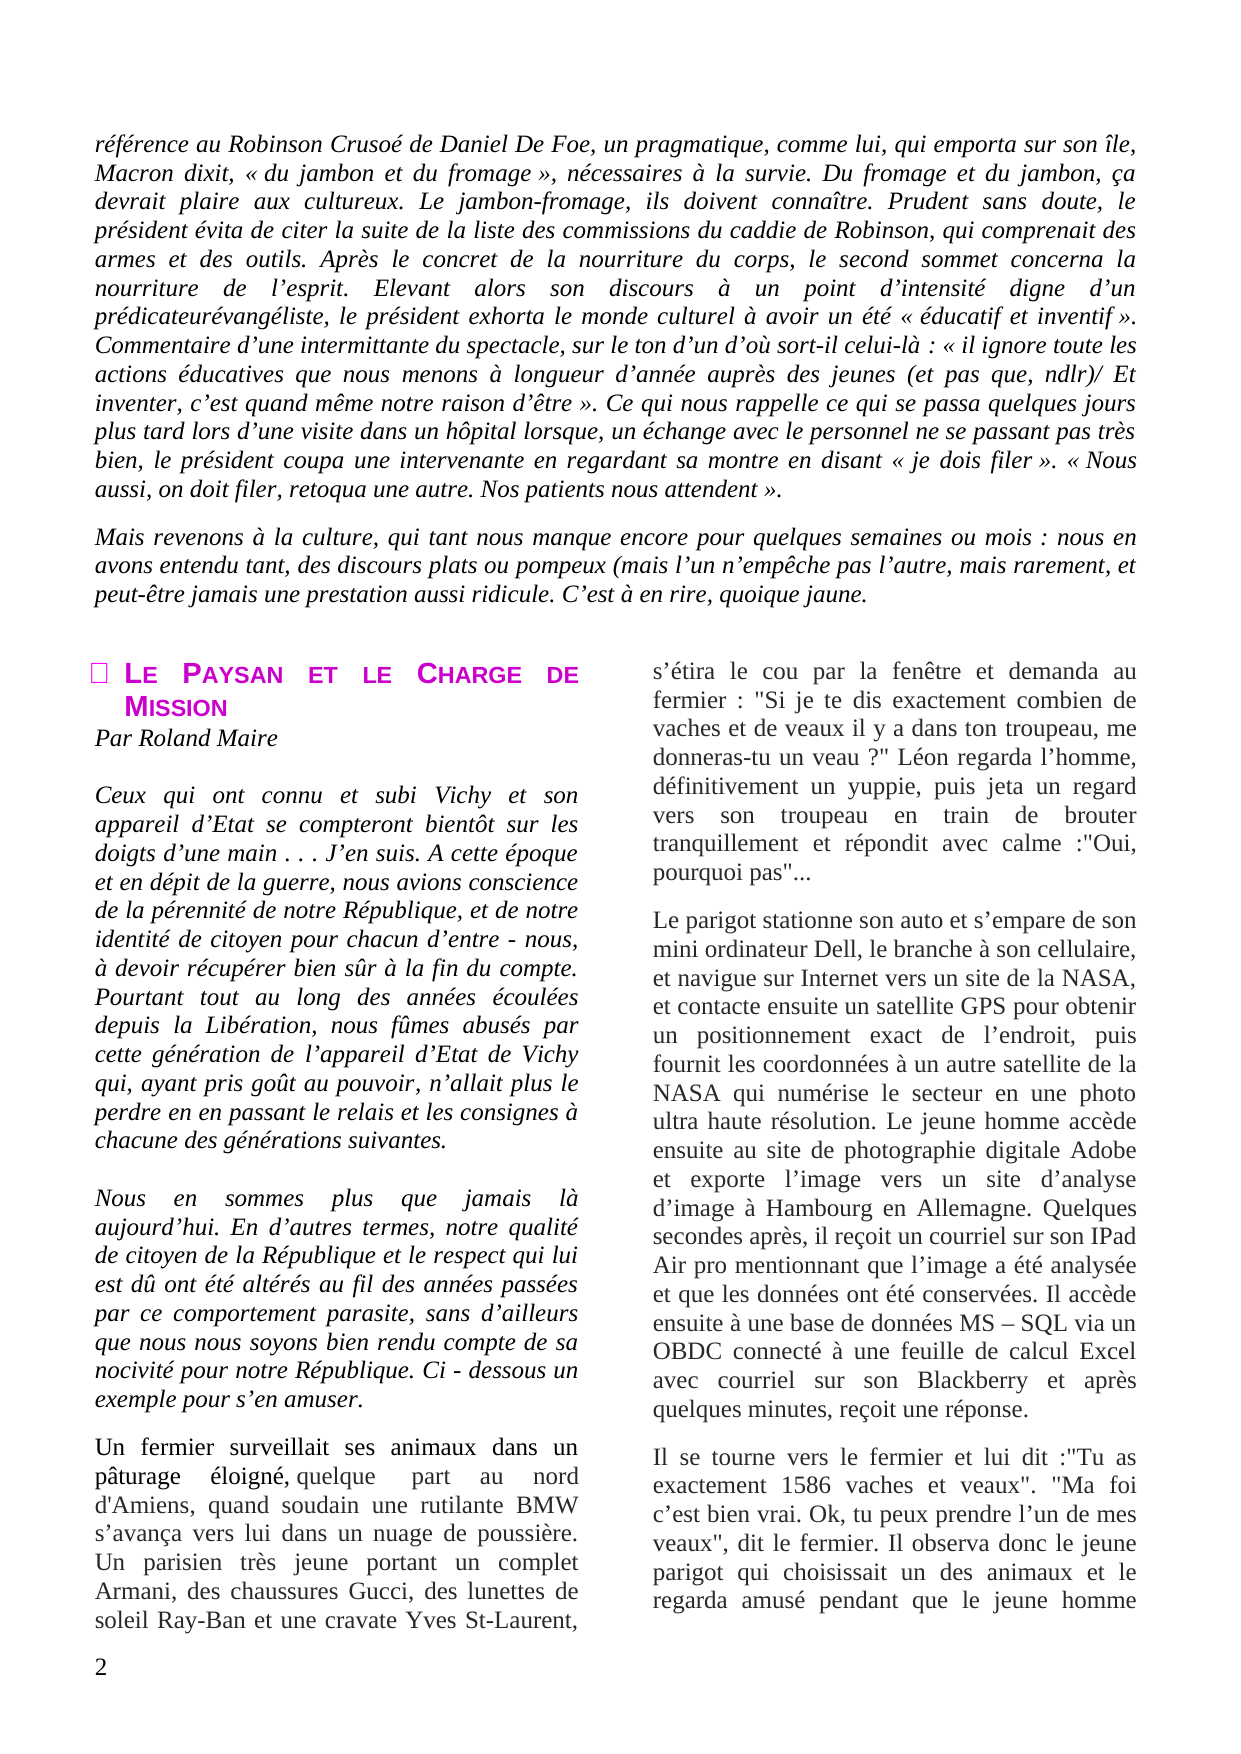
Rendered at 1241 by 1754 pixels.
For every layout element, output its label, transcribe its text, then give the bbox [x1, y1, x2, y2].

text Mais revenons à la culture, qui tant nous manque encore pour quelques semaines ou mois : nous en avons entendu tant, des discours plats ou pompeux (mais l’un n’empêche pas l’autre, mais rarement, et peut-être jamais une prestation aussi ridicule. C’est à en rire, quoique jaune. [94, 522, 1137, 608]
text Un fermier surveillait ses animaux dans un pâturage éloigné, quelque part au nord d'Amiens, quand soudain une rutilante BMW s’avança vers lui dans un nuage de poussière. Un parisien très jeune portant un complet Armani, des chaussures Gucci, des lunettes de soleil Ray-Ban et une cravate Yves St-Laurent, s’étira le cou par la fenêtre et demanda au fermier : "Si je te dis exactement combien de vaches et de veaux il y a dans ton troupeau, me donneras-tu un veau ?" Léon regarda l’homme, définitivement un yuppie, puis jeta un regard vers son troupeau en train de brouter tranquillement et répondit avec calme :"Oui, pourquoi pas"... [94, 1432, 579, 1633]
text Nous en sommes plus que jamais là aujourd’hui. En d’autres termes, notre qualité de citoyen de la République et le respect qui lui est dû ont été altérés au fil des années passées par ce comportement parasite, sans d’ailleurs que nous nous soyons bien rendu compte de sa nocivité pour notre République. Ci - dessous un exemple pour s’en amuser. [94, 1183, 579, 1413]
text Un fermier surveillait ses animaux dans un pâturage éloigné, quelque part au nord d'Amiens, quand soudain une rutilante BMW s’avança vers lui dans un nuage de poussière. Un parisien très jeune portant un complet Armani, des chaussures Gucci, des lunettes de soleil Ray-Ban et une cravate Yves St-Laurent, s’étira le cou par la fenêtre et demanda au fermier : "Si je te dis exactement combien de vaches et de veaux il y a dans ton troupeau, me donneras-tu un veau ?" Léon regarda l’homme, définitivement un yuppie, puis jeta un regard vers son troupeau en train de brouter tranquillement et répondit avec calme :"Oui, pourquoi pas"... [653, 656, 1137, 886]
text Le parigot stationne son auto et s’empare de son mini ordinateur Dell, le branche à son cellulaire, et navigue sur Internet vers un site de la NASA, et contacte ensuite un satellite GPS pour obtenir un positionnement exact de l’endroit, puis fournit les coordonnées à un autre satellite de la NASA qui numérise le secteur en une photo ultra haute résolution. Le jeune homme accède ensuite au site de photographie digitale Adobe et exporte l’image vers un site d’analyse d’image à Hambourg en Allemagne. Quelques secondes après, il reçoit un courriel sur son IPad Air pro mentionnant que l’image a été analysée et que les données ont été conservées. Il accède ensuite à une base de données MS – SQL via un OBDC connecté à une feuille de calcul Excel avec courriel sur son Blackberry et après quelques minutes, reçoit une réponse. [653, 905, 1137, 1423]
text Ceux qui ont connu et subi Vichy et son appareil d’Etat se compteront bientôt sur les doigts d’une main . . . J’en suis. A cette époque et en dépit de la guerre, nous avions conscience de la pérennité de notre République, et de notre identité de citoyen pour chacun d’entre - nous, à devoir récupérer bien sûr à la fin du compte. Pourtant tout au long des années écoulées depuis la Libération, nous fûmes abusés par cette génération de l’appareil d’Etat de Vichy qui, ayant pris goût au pouvoir, n’allait plus le perdre en en passant le relais et les consignes à chacune des générations suivantes. [94, 781, 579, 1154]
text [94, 129, 1137, 503]
text Le Paysan et le Charge de Mission [88, 656, 579, 723]
text Par Roland Maire [94, 723, 579, 752]
